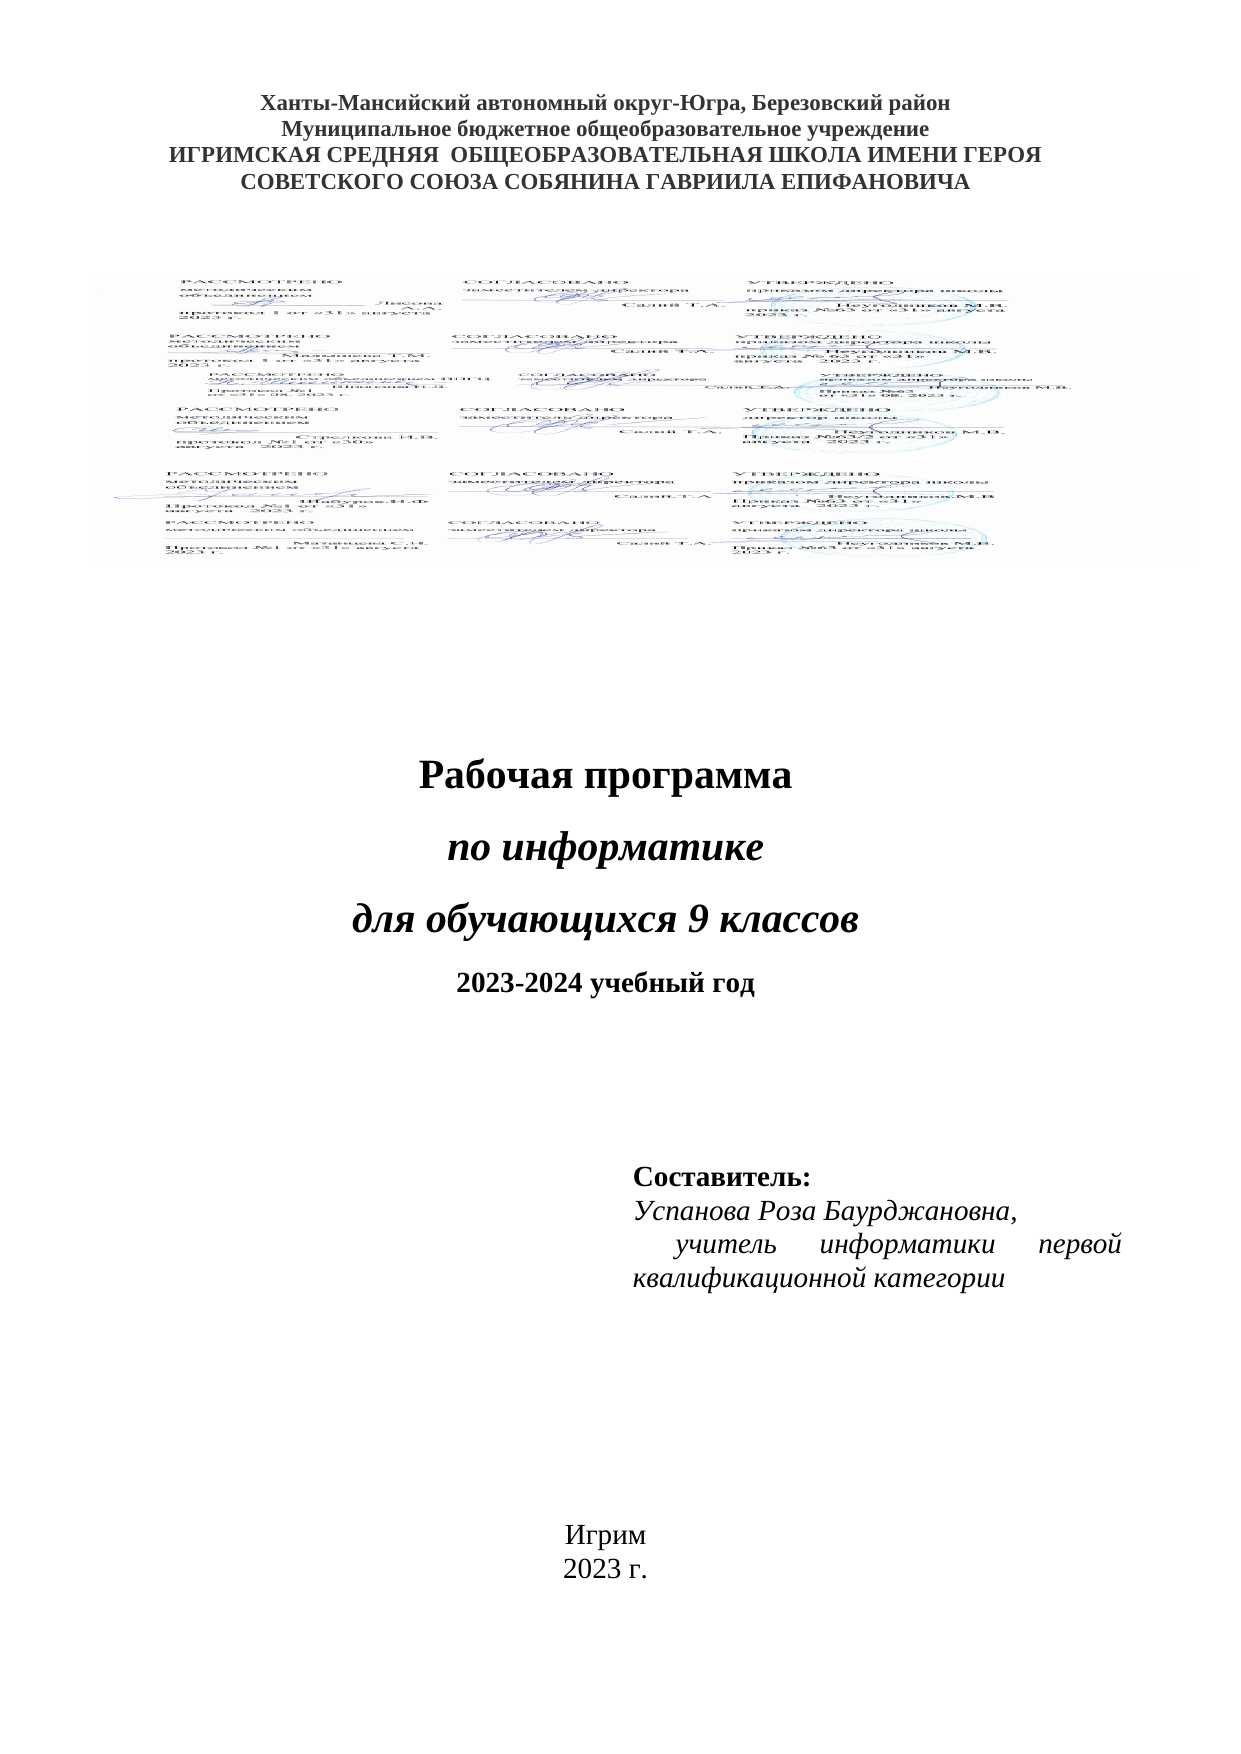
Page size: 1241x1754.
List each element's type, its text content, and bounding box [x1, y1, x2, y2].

text ИГРИМСКАЯ СРЕДНЯЯ ОБЩЕОБРАЗОВАТЕЛЬНАЯ ШКОЛА ИМЕНИ ГЕРОЯ СОВЕТСКОГО СОЮЗА СОБЯНИНА ГАВРИИЛА ЕПИФАНОВИЧА [89, 141, 1122, 194]
text учитель информатики первой квалификационной категории [633, 1226, 1122, 1293]
picture [88, 273, 1194, 566]
text 2023 г. [89, 1551, 1122, 1584]
text Успанова Роза Баурджановна, [633, 1193, 1122, 1226]
text Ханты-Мансийский автономный округ-Югра, Березовский район [89, 89, 1122, 115]
text для обучающихся 9 классов [89, 893, 1122, 941]
text Муниципальное бюджетное общеобразовательное учреждение [89, 115, 1122, 141]
text Составитель: [633, 1131, 1122, 1193]
text Игрим [89, 1517, 1122, 1551]
text 2023-2024 учебный год [89, 965, 1122, 998]
text по информатике [89, 821, 1122, 869]
text Рабочая программа [89, 749, 1122, 797]
